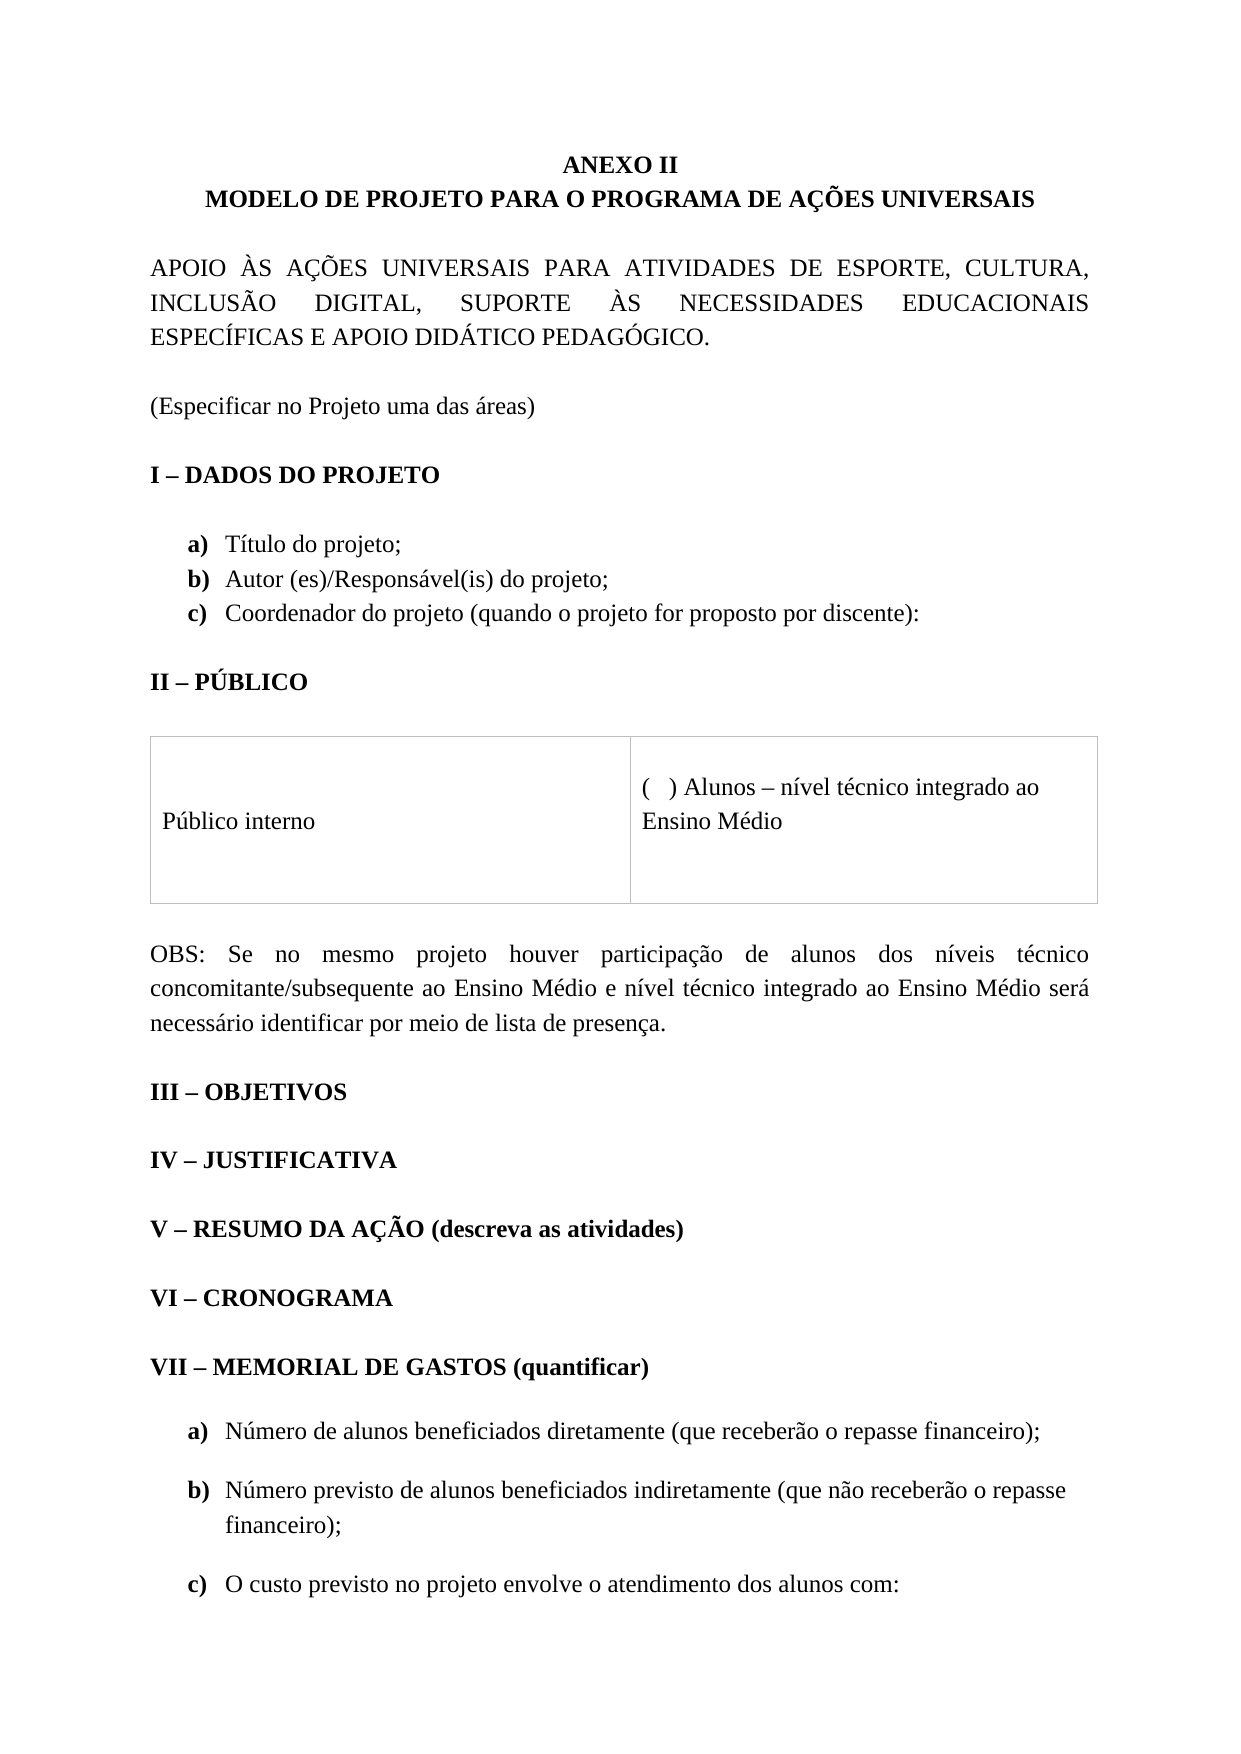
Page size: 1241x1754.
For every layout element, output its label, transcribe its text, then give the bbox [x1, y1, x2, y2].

text II – PÚBLICO [150, 667, 1090, 696]
text V – RESUMO DA AÇÃO (descreva as atividades) [150, 1214, 1090, 1243]
table_header ( ) Alunos – nível técnico integrado ao Ensino Médio [631, 737, 1097, 903]
text VI – CRONOGRAMA [150, 1283, 1090, 1312]
text III – OBJETIVOS [150, 1077, 1090, 1105]
text APOIO ÀS AÇÕES UNIVERSAIS PARA ATIVIDADES DE ESPORTE, CULTURA, INCLUSÃO DIGITAL, SUPORTE ÀS NECESSIDADES EDUCACIONAIS ESPECÍFICAS E APOIO DIDÁTICO PEDAGÓGICO. [150, 253, 1090, 351]
text I – DADOS DO PROJETO [150, 460, 1090, 489]
list Coordenador do projeto (quando o projeto for proposto por discente): [187, 598, 1090, 627]
list Número de alunos beneficiados diretamente (que receberão o repasse financeiro); [187, 1416, 1090, 1445]
text MODELO DE PROJETO PARA O PROGRAMA DE AÇÕES UNIVERSAIS [150, 184, 1090, 213]
text OBS: Se no mesmo projeto houver participação de alunos dos níveis técnico concomitante/subsequente ao Ensino Médio e nível técnico integrado ao Ensino Médio será necessário identificar por meio de lista de presença. [150, 939, 1090, 1036]
list Número previsto de alunos beneficiados indiretamente (que não receberão o repasse financeiro); [187, 1476, 1090, 1539]
text ANEXO II [150, 150, 1090, 179]
list Título do projeto; [187, 529, 1090, 558]
text IV – JUSTIFICATIVA [150, 1146, 1090, 1174]
list O custo previsto no projeto envolve o atendimento dos alunos com: [187, 1569, 1090, 1598]
list Autor (es)/Responsável(is) do projeto; [187, 564, 1090, 592]
text (Especificar no Projeto uma das áreas) [150, 391, 1090, 420]
text VII – MEMORIAL DE GASTOS (quantificar) [150, 1352, 1090, 1381]
table_header Público interno [151, 737, 630, 903]
